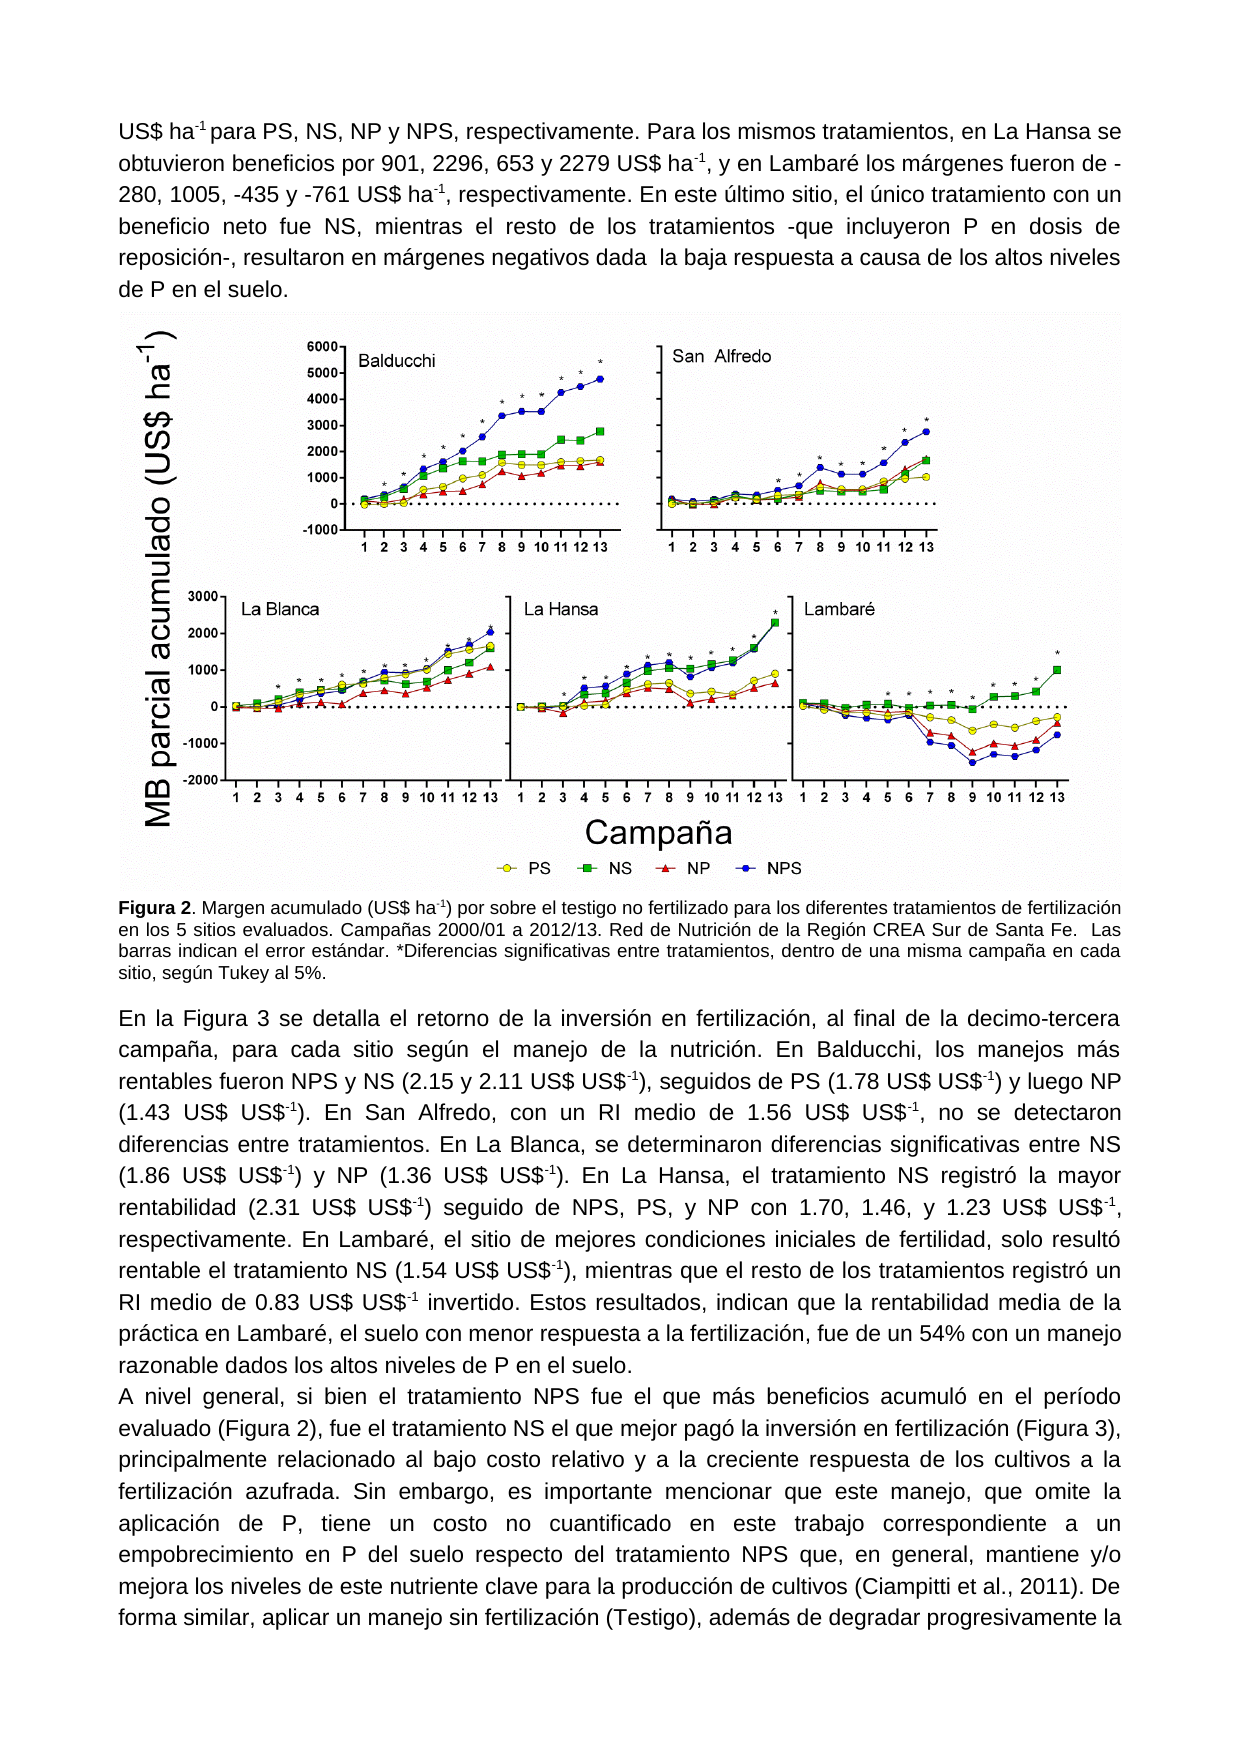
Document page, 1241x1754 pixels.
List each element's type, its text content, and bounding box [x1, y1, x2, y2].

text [118, 118, 1122, 302]
picture [118, 307, 1123, 891]
text Figura 2. Margen acumulado (US$ ha-1) por sobre el testigo no fertilizado para los diferentes tratamientos de fertilización en los 5 sitios evaluados. Campañas 2000/01 a 2012/13. Red de Nutrición de la Región CREA Sur de Santa Fe. Las barras indican el error estándar. *Diferencias significativas entre tratamientos, dentro de una misma campaña en cada sitio, según Tukey al 5%. [118, 897, 1122, 983]
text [118, 1383, 1122, 1631]
text En la Figura 3 se detalla el retorno de la inversión en fertilización, al final de la decimo-tercera campaña, para cada sitio según el manejo de la nutrición. En Balducchi, los manejos más rentables fueron NPS y NS (2.15 y 2.11 US$ US$-1), seguidos de PS (1.78 US$ US$-1) y luego NP (1.43 US$ US$-1). En San Alfredo, con un RI medio de 1.56 US$ US$-1, no se detectaron diferencias entre tratamientos. En La Blanca, se determinaron diferencias significativas entre NS (1.86 US$ US$-1) y NP (1.36 US$ US$-1). En La Hansa, el tratamiento NS registró la mayor rentabilidad (2.31 US$ US$-1) seguido de NPS, PS, y NP con 1.70, 1.46, y 1.23 US$ US$-1, respectivamente. En Lambaré, el sitio de mejores condiciones iniciales de fertilidad, solo resultó rentable el tratamiento NS (1.54 US$ US$-1), mientras que el resto de los tratamientos registró un RI medio de 0.83 US$ US$-1 invertido. Estos resultados, indican que la rentabilidad media de la práctica en Lambaré, el suelo con menor respuesta a la fertilización, fue de un 54% con un manejo razonable dados los altos niveles de P en el suelo. [118, 1004, 1122, 1378]
